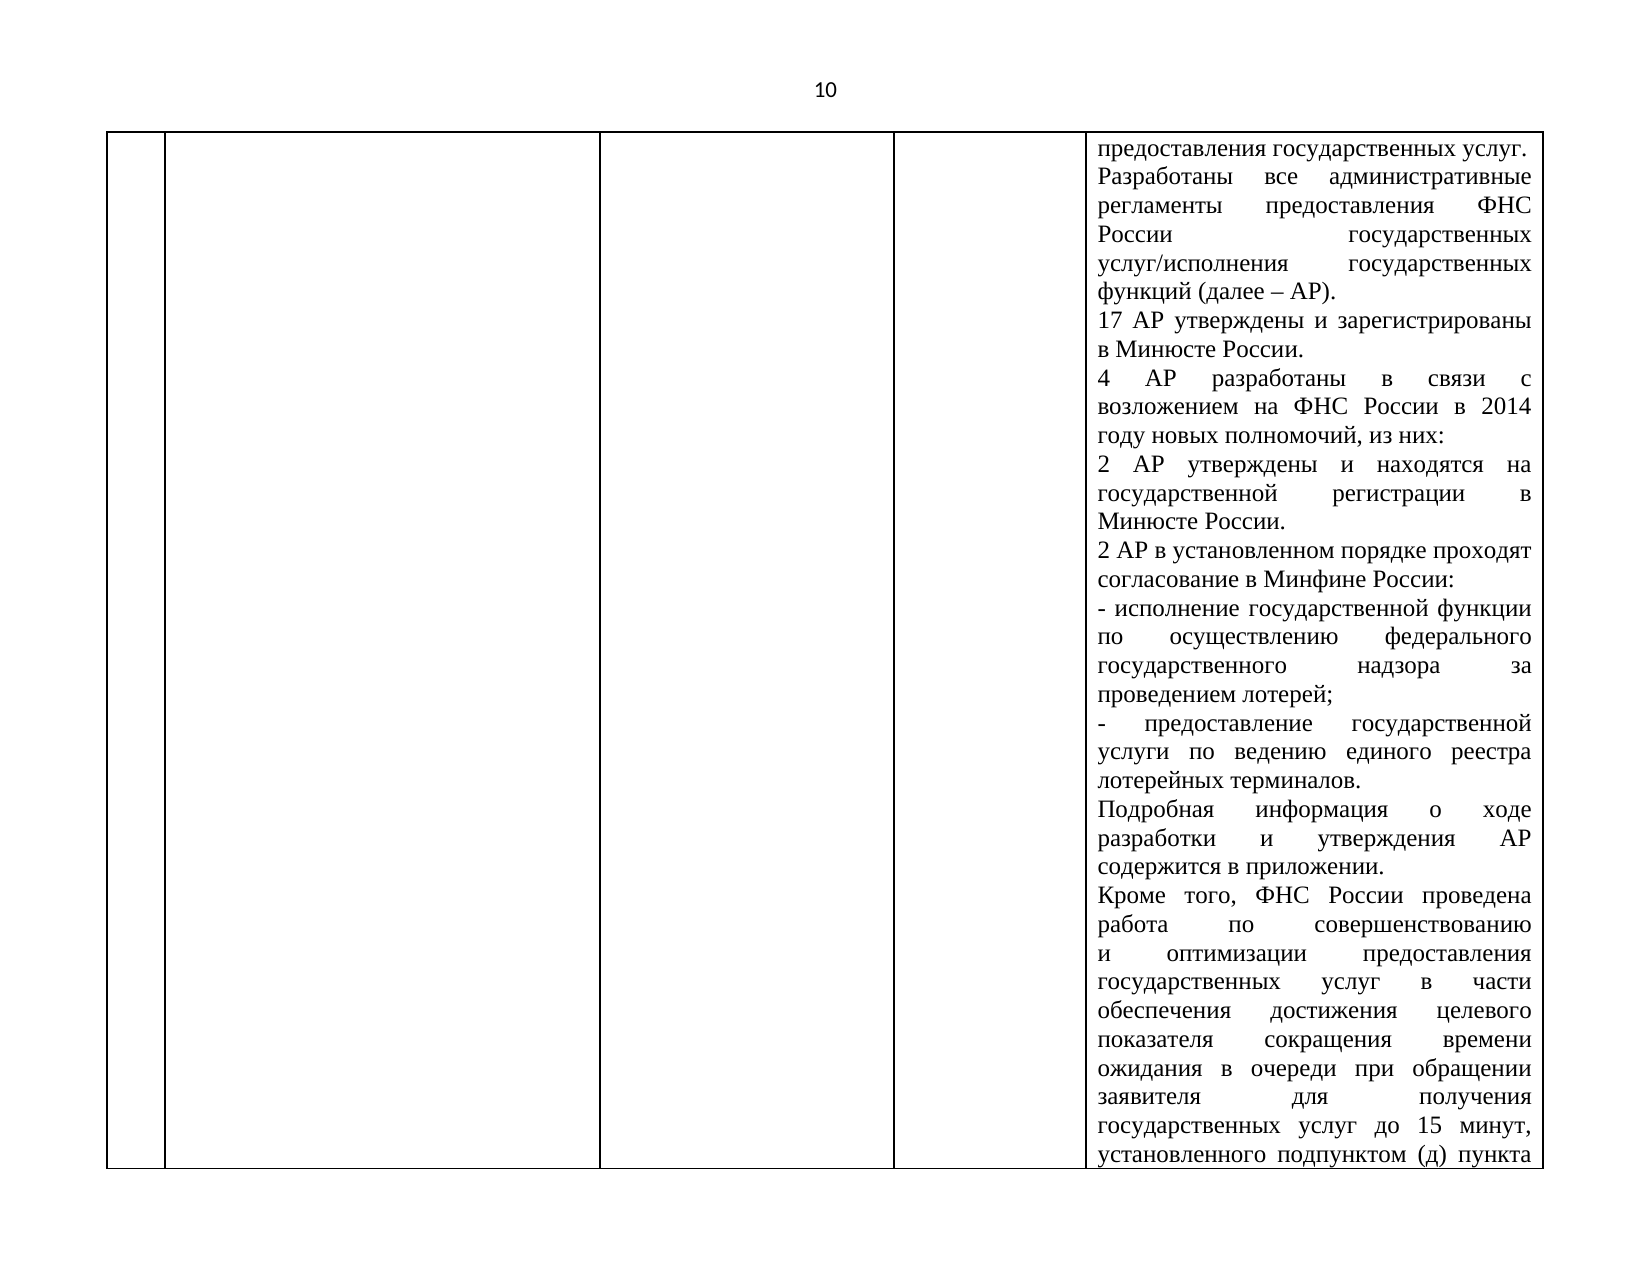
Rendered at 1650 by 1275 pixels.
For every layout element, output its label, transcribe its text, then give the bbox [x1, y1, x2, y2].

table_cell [1087, 133, 1542, 1168]
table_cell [166, 133, 599, 1168]
table_cell [108, 133, 164, 1168]
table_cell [601, 133, 893, 1168]
table_cell ы [895, 133, 1085, 1168]
